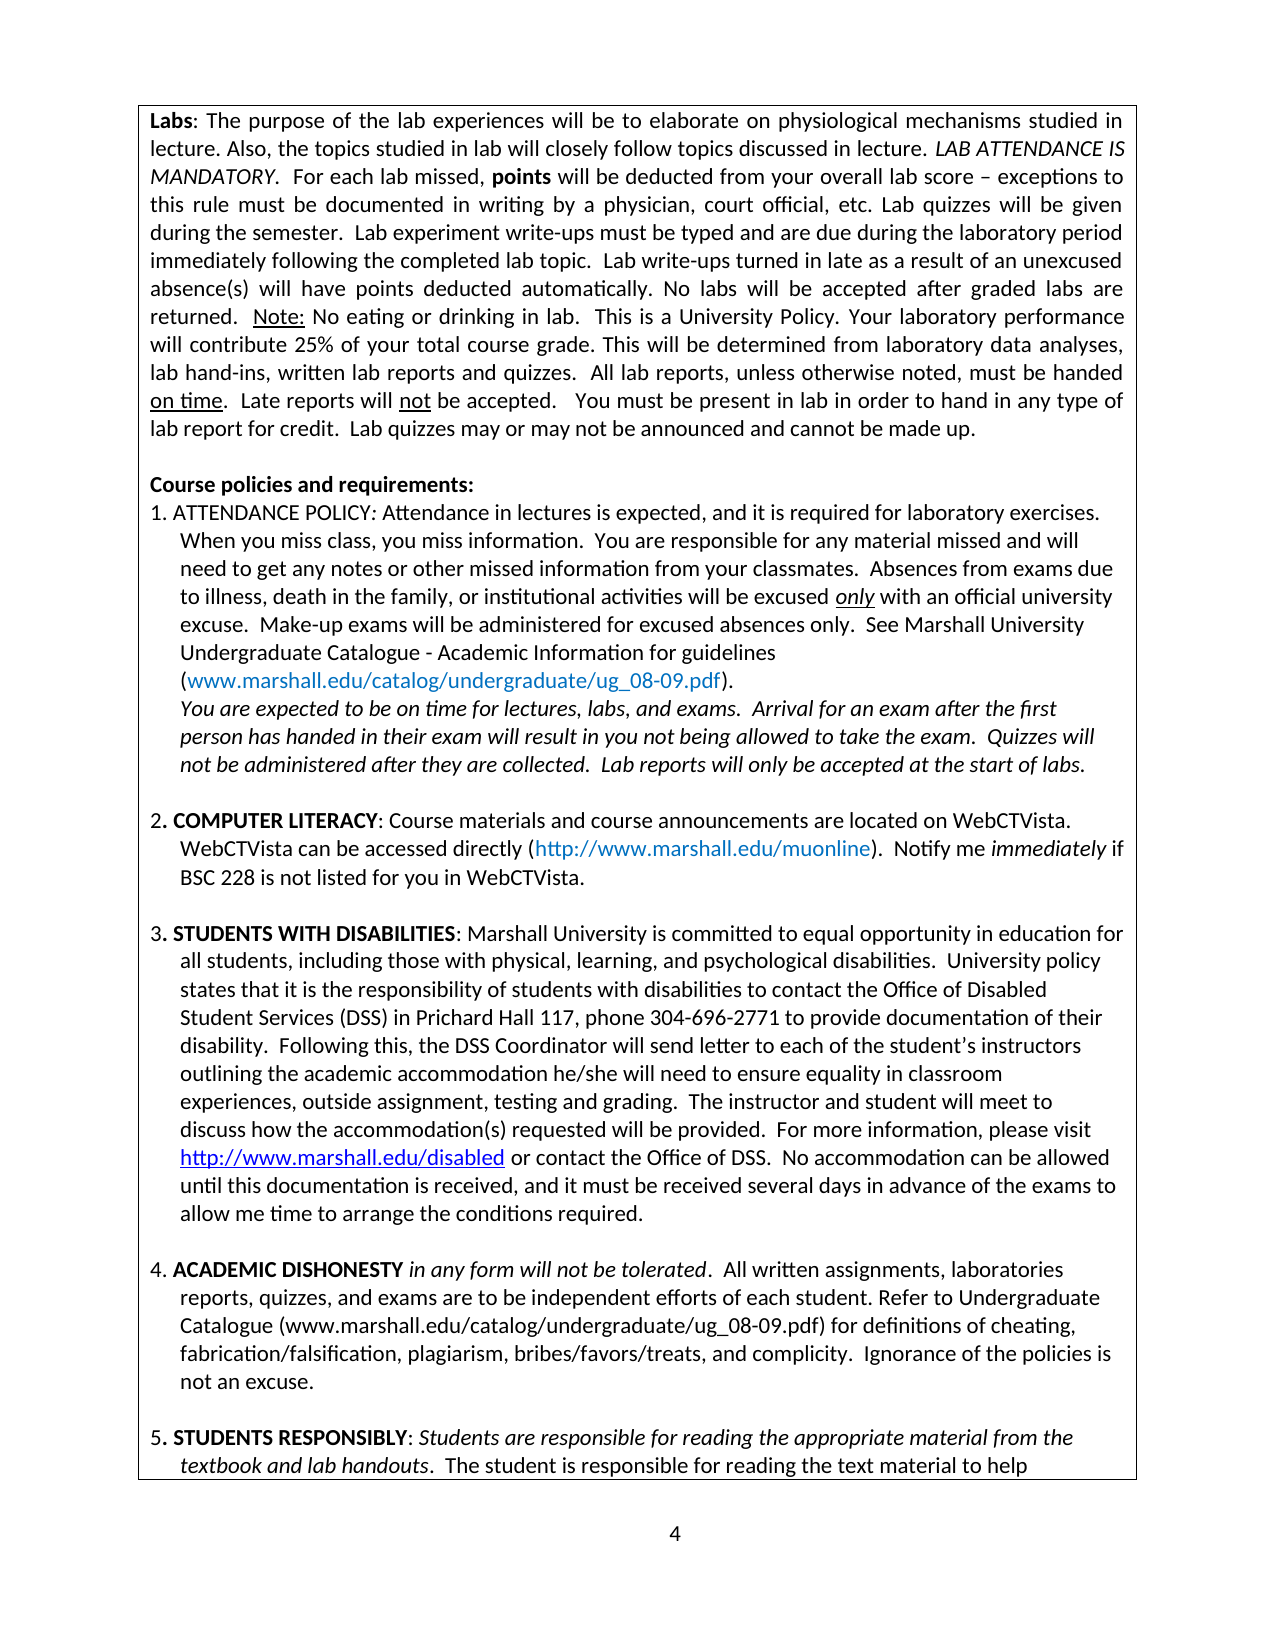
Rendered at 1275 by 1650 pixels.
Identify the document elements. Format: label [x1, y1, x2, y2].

table_header [139, 106, 1136, 1479]
